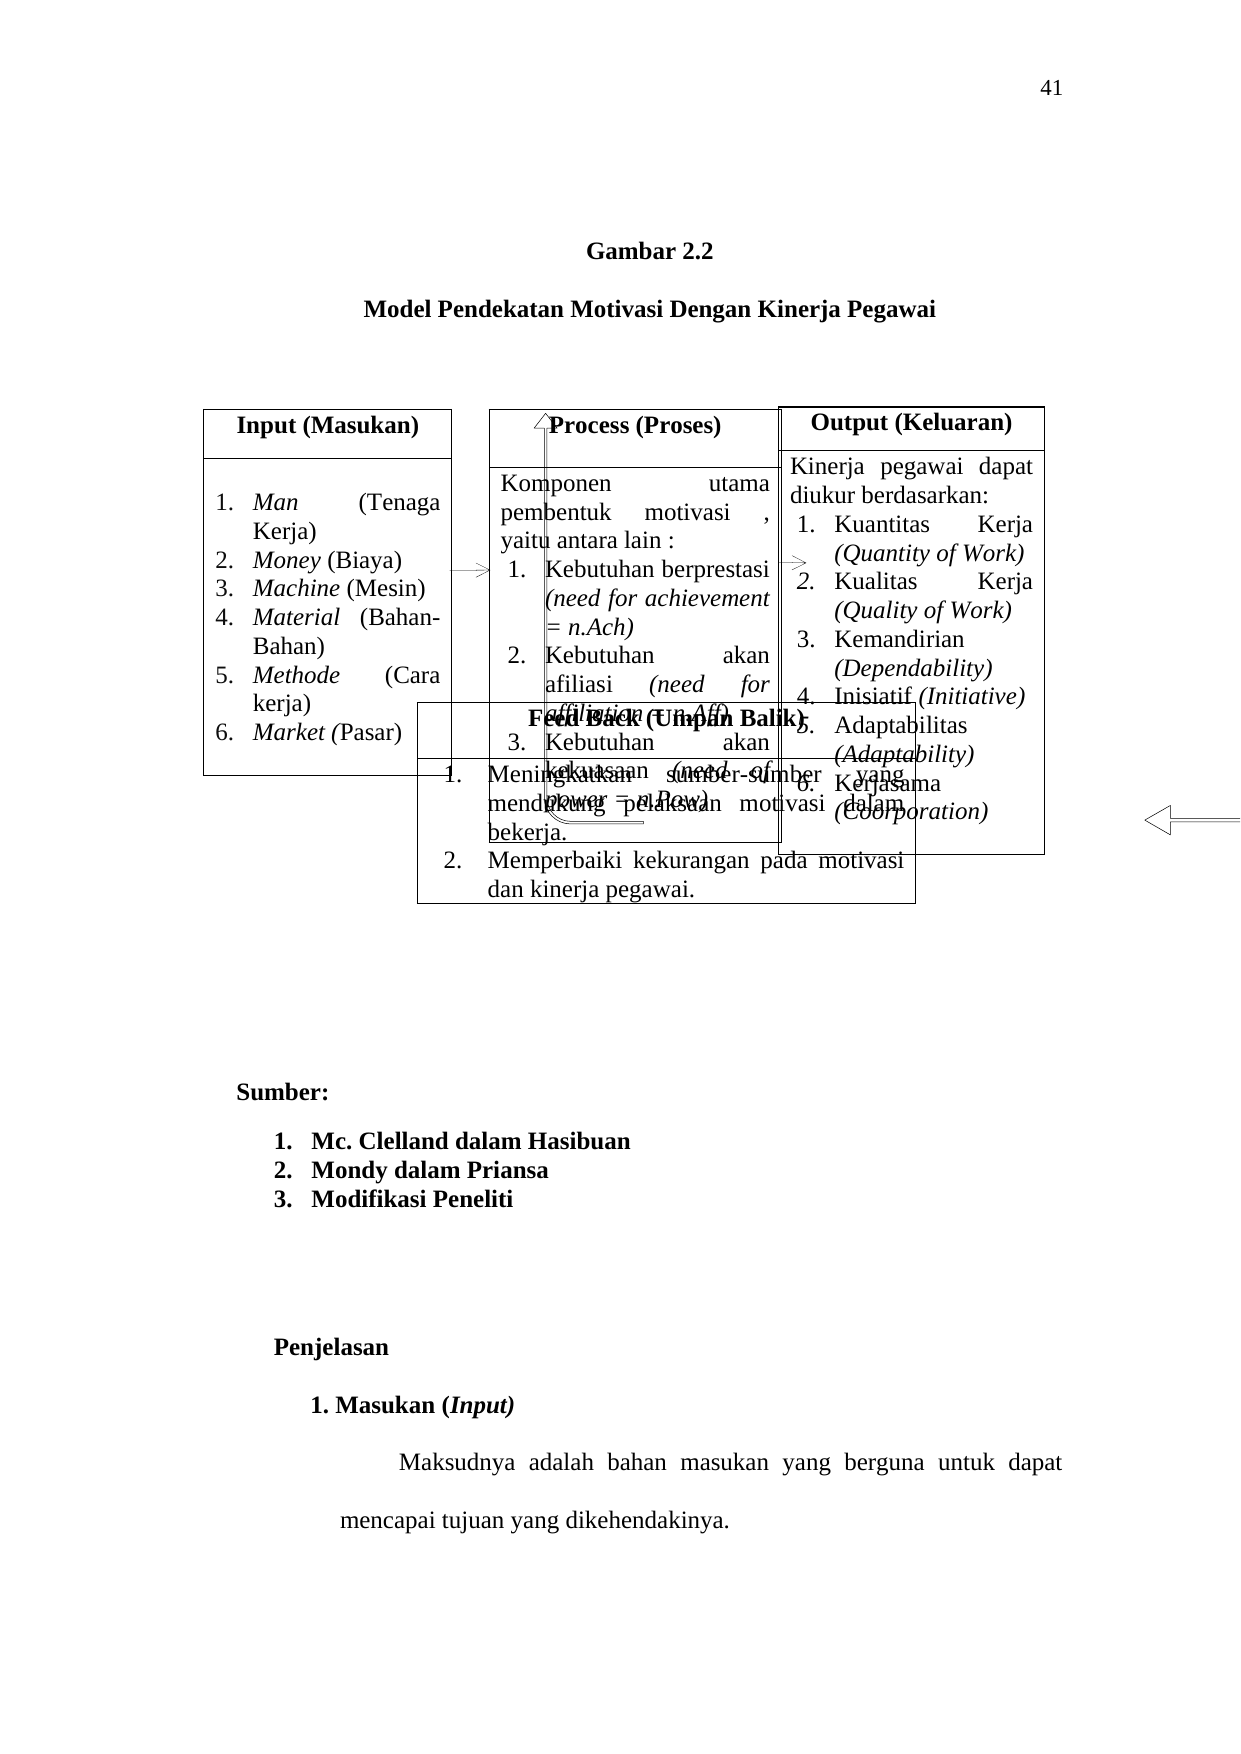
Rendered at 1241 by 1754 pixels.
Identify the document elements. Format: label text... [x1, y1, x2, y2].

text Maksudnya adalah bahan masukan yang berguna untuk dapat mencapai tujuan yang dikehendakinya. [340, 1447, 1063, 1534]
list Modifikasi Peneliti [274, 1184, 1063, 1212]
list Mc. Clelland dalam Hasibuan [274, 1126, 1063, 1155]
table_header Process (Proses) [490, 410, 781, 467]
table_cell Komponen utama pembentuk motivasi , yaitu antara lain : Kebutuhan berprestasi (need for achievement = n.Ach) Kebutuhan akan afiliasi (need for affiliation = n.Aff) Kebutuhan akan kekuasaan (need of power = n.Pow) [490, 468, 781, 702]
text Sumber: [236, 1077, 1063, 1105]
text Gambar 2.2 [236, 236, 1063, 265]
list Mondy dalam Priansa [274, 1155, 1063, 1184]
text 1. Masukan (Input) [274, 1390, 1063, 1419]
table_cell Meningkatkan sumber-sumber yang mendukung pelaksaan motivasi dalam bekerja. Memperbaiki kekurangan pada motivasi dan kinerja pegawai. [418, 759, 915, 903]
table_header Feed Back (Umpan Balik) [418, 703, 915, 758]
text Penjelasan [274, 1332, 1063, 1361]
table_header Output (Keluaran) [782, 408, 1044, 450]
text Model Pendekatan Motivasi Dengan Kinerja Pegawai [236, 294, 1063, 322]
table_cell Kinerja pegawai dapat diukur berdasarkan: Kuantitas Kerja (Quantity of Work) Kualitas Kerja (Quality of Work) Kemandirian (Dependability) Inisiatif (Initiative) Adaptabilitas (Adaptability) Kerjasama (Coorporation) [782, 451, 1044, 854]
table_header Input (Masukan) [204, 410, 451, 457]
table_cell Man (Tenaga Kerja) Money (Biaya) Machine (Mesin) Material (Bahan-Bahan) Methode (Cara kerja) Market (Pasar) [204, 459, 451, 775]
